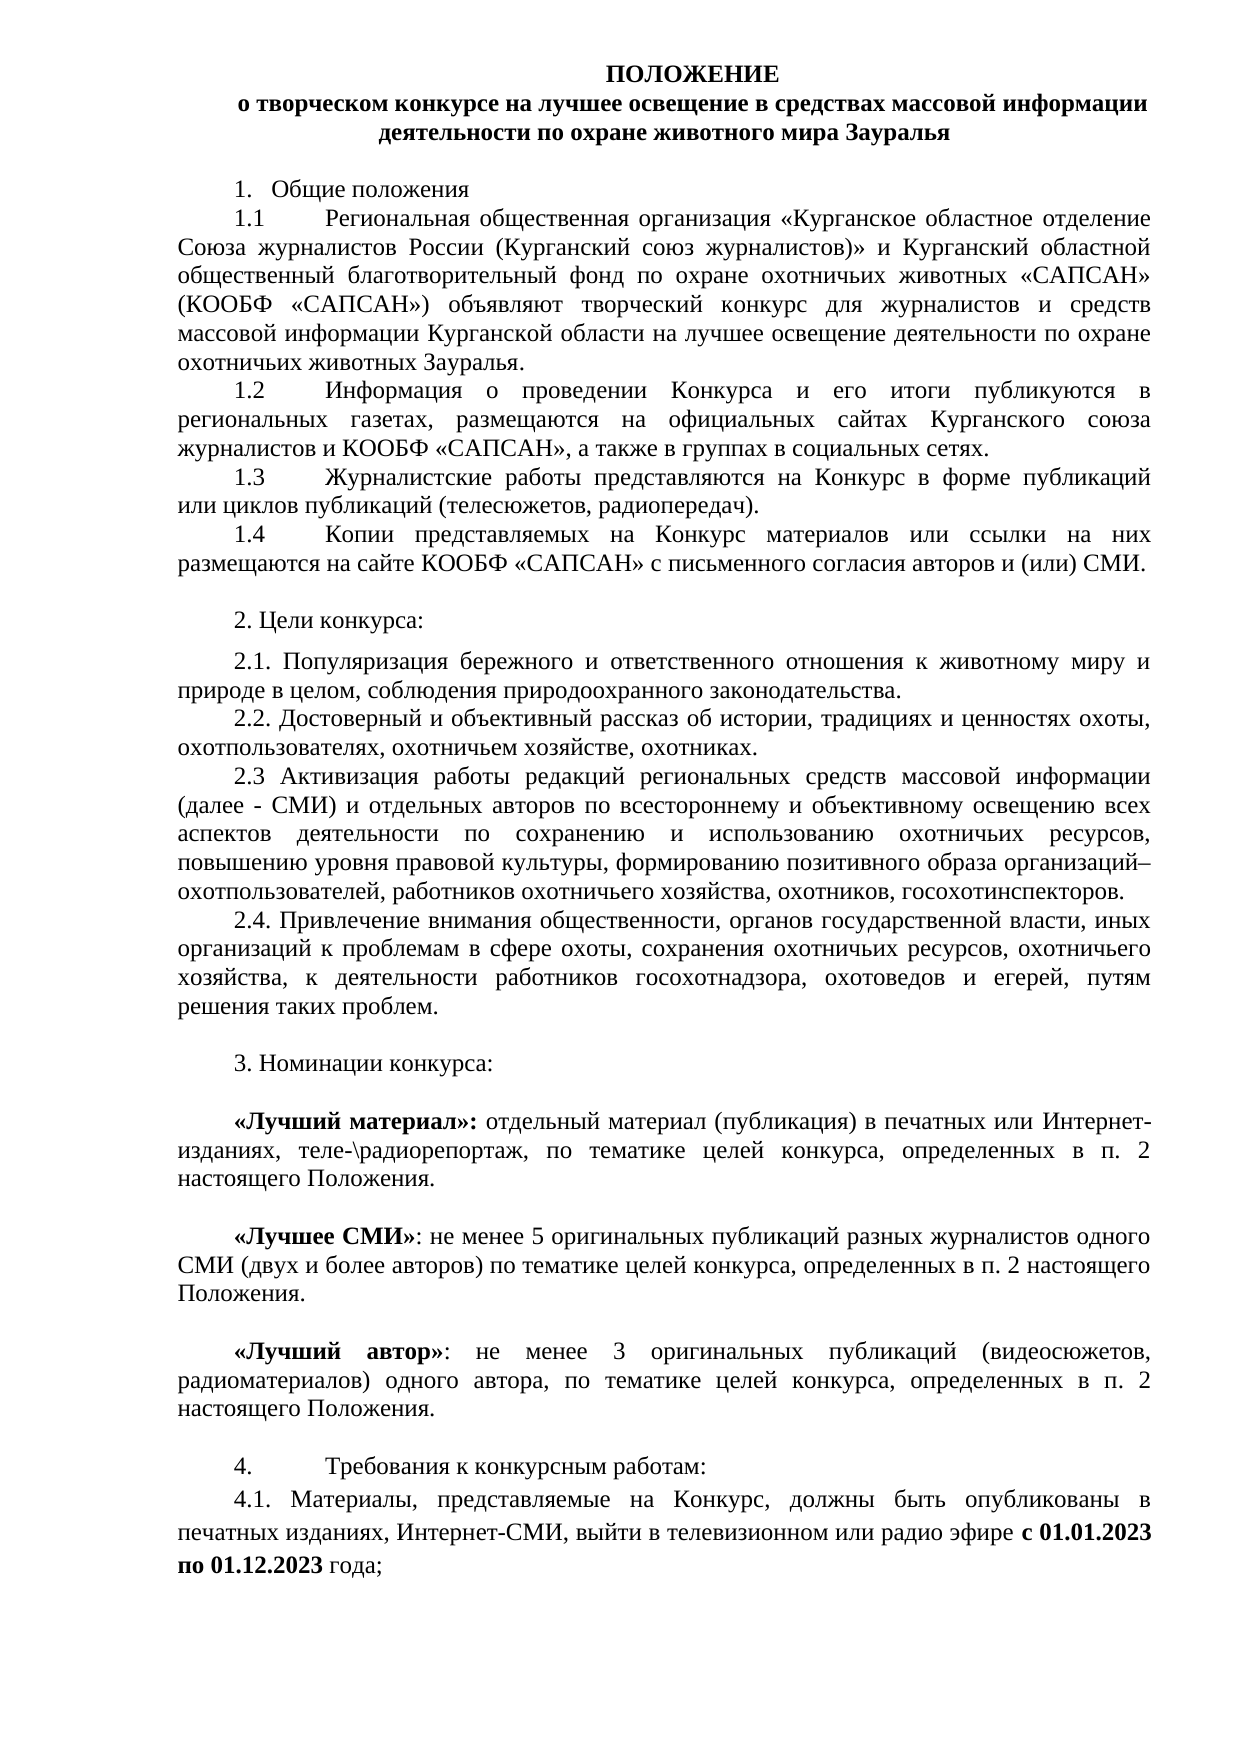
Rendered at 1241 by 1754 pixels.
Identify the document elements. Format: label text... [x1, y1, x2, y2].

text 2.2. Достоверный и объективный рассказ об истории, традициях и ценностях охоты, охотпользователях, охотничьем хозяйстве, охотниках. [177, 703, 1152, 761]
text 3. Номинации конкурса: [177, 1048, 1152, 1077]
text «Лучший материал»: отдельный материал (публикация) в печатных или Интернет-изданиях, теле-\радиорепортаж, по тематике целей конкурса, определенных в п. 2 настоящего Положения. [177, 1106, 1152, 1192]
list Копии представляемых на Конкурс материалов или ссылки на них размещаются на сайте КООБФ «САПСАН» с письменного согласия авторов и (или) СМИ. [177, 519, 1152, 577]
text 2. Цели конкурса: [177, 605, 1152, 634]
text 2.4. Привлечение внимания общественности, органов государственной власти, иных организаций к проблемам в сфере охоты, сохранения охотничьих ресурсов, охотничьего хозяйства, к деятельности работников госохотнадзора, охотоведов и егерей, путям решения таких проблем. [177, 905, 1152, 1020]
list Общие положения [233, 174, 1152, 203]
list Информация о проведении Конкурса и его итоги публикуются в региональных газетах, размещаются на официальных сайтах Курганского союза журналистов и КООБФ «САПСАН», а также в группах в социальных сетях. [177, 375, 1152, 462]
list Требования к конкурсным работам: [177, 1451, 1152, 1480]
text «Лучший автор»: не менее 3 оригинальных публикаций (видеосюжетов, радиоматериалов) одного автора, по тематике целей конкурса, определенных в п. 2 настоящего Положения. [177, 1336, 1152, 1422]
list Журналистские работы представляются на Конкурс в форме публикаций или циклов публикаций (телесюжетов, радиопередач). [177, 462, 1152, 519]
text 4.1. Материалы, представляемые на Конкурс, должны быть опубликованы в печатных изданиях, Интернет-СМИ, выйти в телевизионном или радио эфире с 01.01.2023 по 01.12.2023 года; [177, 1484, 1152, 1579]
text 2.1. Популяризация бережного и ответственного отношения к животному миру и природе в целом, соблюдения природоохранного законодательства. [177, 646, 1152, 703]
text 2.3 Активизация работы редакций региональных средств массовой информации (далее - СМИ) и отдельных авторов по всестороннему и объективному освещению всех аспектов деятельности по сохранению и использованию охотничьих ресурсов, повышению уровня правовой культуры, формированию позитивного образа организаций–охотпользователей, работников охотничьего хозяйства, охотников, госохотинспекторов. [177, 761, 1152, 905]
text «Лучшее СМИ»: не менее 5 оригинальных публикаций разных журналистов одного СМИ (двух и более авторов) по тематике целей конкурса, определенных в п. 2 настоящего Положения. [177, 1221, 1152, 1307]
text о творческом конкурсе на лучшее освещение в средствах массовой информации деятельности по охране животного мира Зауралья [177, 88, 1152, 145]
list Региональная общественная организация «Курганское областное отделение Союза журналистов России (Курганский союз журналистов)» и Курганский областной общественный благотворительный фонд по охране охотничьих животных «САПСАН» (КООБФ «САПСАН») объявляют творческий конкурс для журналистов и средств массовой информации Курганской области на лучшее освещение деятельности по охране охотничьих животных Зауралья. [177, 203, 1152, 375]
text ПОЛОЖЕНИЕ [177, 59, 1152, 88]
